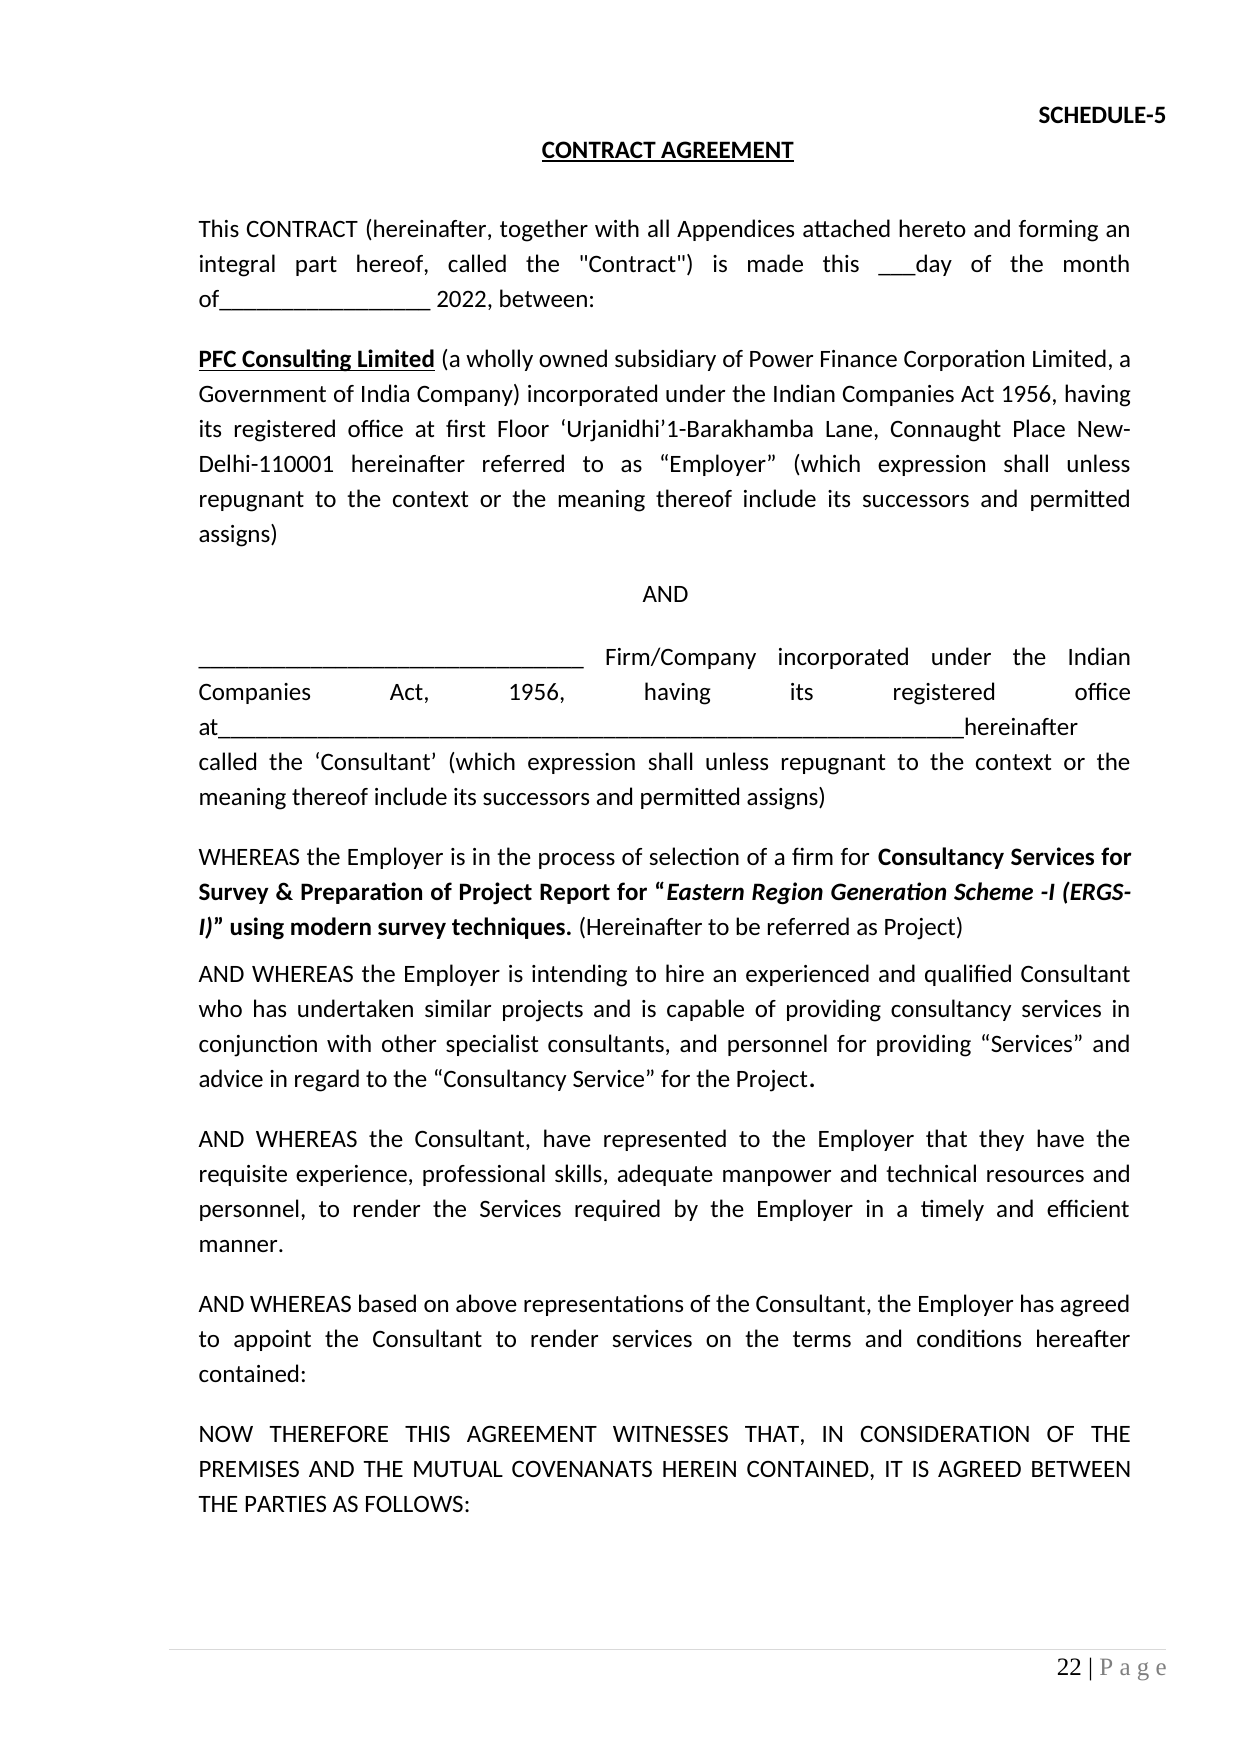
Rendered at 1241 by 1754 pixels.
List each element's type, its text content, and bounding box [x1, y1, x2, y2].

text CONTRACT AGREEMENT [169, 134, 1166, 164]
text AND WHEREAS based on above representations of the Consultant, the Employer has agreed to appoint the Consultant to render services on the terms and conditions hereafter contained: [198, 1288, 1132, 1388]
text PFC Consulting Limited (a wholly owned subsidiary of Power Finance Corporation Limited, a Government of India Company) incorporated under the Indian Companies Act 1956, having its registered office at first Floor ‘Urjanidhi’1-Barakhamba Lane, Connaught Place New-Delhi-110001 hereinafter referred to as “Employer” (which expression shall unless repugnant to the context or the meaning thereof include its successors and permitted assigns) [198, 343, 1132, 549]
text _______________________________ Firm/Company incorporated under the Indian Companies Act, 1956, having its registered office at____________________________________________________________hereinafter called the ‘Consultant’ (which expression shall unless repugnant to the context or the meaning thereof include its successors and permitted assigns) [198, 641, 1132, 812]
text This CONTRACT (hereinafter, together with all Appendices attached hereto and forming an integral part hereof, called the "Contract") is made this ___day of the month of_________________ 2022, between: [198, 213, 1132, 314]
text AND WHEREAS the Employer is intending to hire an experienced and qualified Consultant who has undertaken similar projects and is capable of providing consultancy services in conjunction with other specialist consultants, and personnel for providing “Services” and advice in regard to the “Consultancy Service” for the Project. [198, 958, 1132, 1093]
text AND WHEREAS the Consultant, have represented to the Employer that they have the requisite experience, professional skills, adequate manpower and technical resources and personnel, to render the Services required by the Employer in a timely and efficient manner. [198, 1123, 1132, 1258]
text SCHEDULE-5 [169, 99, 1166, 129]
text WHEREAS the Employer is in the process of selection of a firm for Consultancy Services for Survey & Preparation of Project Report for “Eastern Region Generation Scheme -I (ERGS-I)” using modern survey techniques. (Hereinafter to be referred as Project) [198, 841, 1132, 942]
text NOW THEREFORE THIS AGREEMENT WITNESSES THAT, IN CONSIDERATION OF THE PREMISES AND THE MUTUAL COVENANATS HEREIN CONTAINED, IT IS AGREED BETWEEN THE PARTIES AS FOLLOWS: [198, 1418, 1132, 1518]
text AND [198, 578, 1132, 609]
